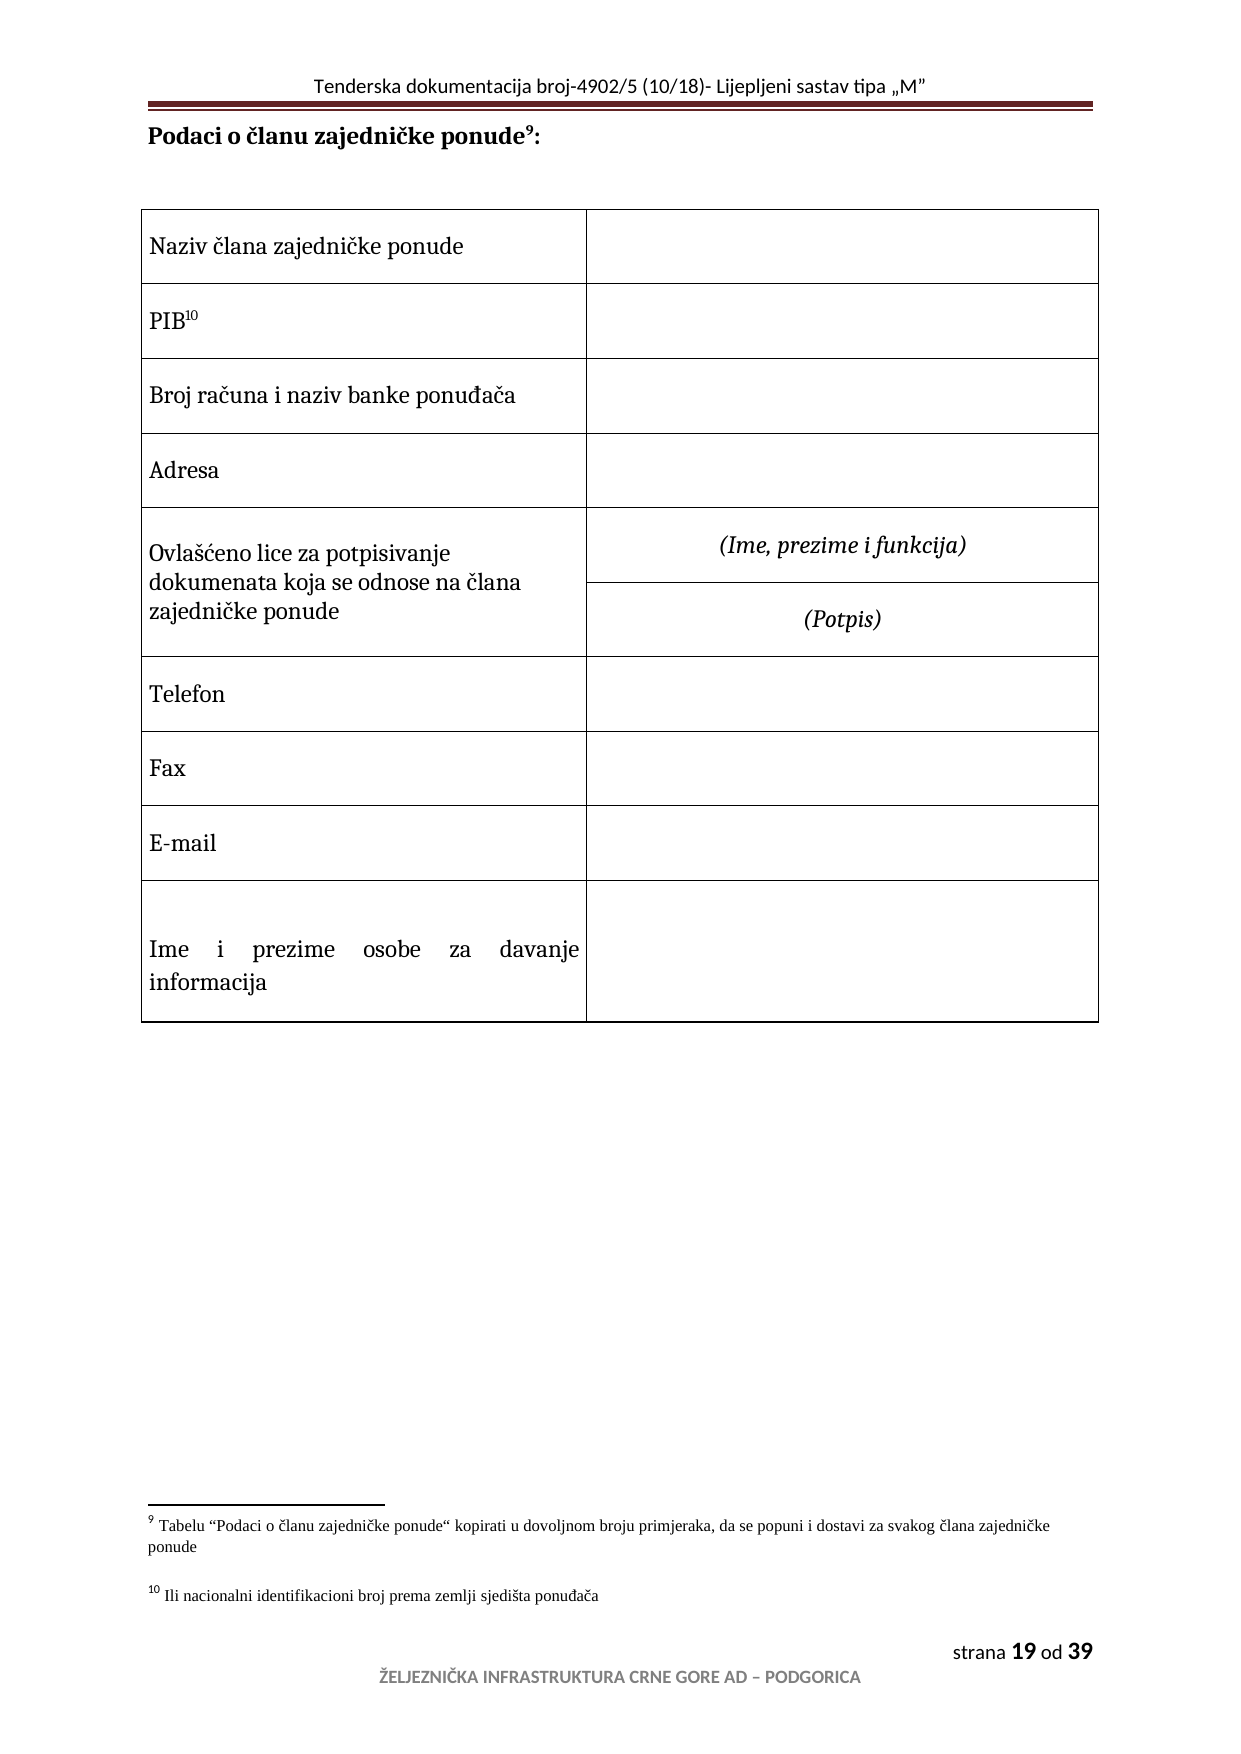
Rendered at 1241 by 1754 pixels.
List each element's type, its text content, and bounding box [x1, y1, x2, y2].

table_cell [587, 657, 1098, 731]
table_cell [587, 359, 1098, 432]
table_cell (Potpis) [587, 583, 1098, 656]
table_cell Telefon [142, 657, 586, 731]
text Podaci o članu zajedničke ponude: [148, 122, 1093, 151]
table_cell E-mail [142, 806, 586, 880]
table_cell [587, 434, 1098, 507]
table_cell Ovlašćeno lice za potpisivanje dokumenata koja se odnose na člana zajedničke ponude [142, 508, 586, 656]
table_cell [587, 806, 1098, 880]
table_cell [587, 881, 1098, 1021]
table_cell Broj računa i naziv banke ponuđača [142, 359, 586, 432]
table_cell [587, 284, 1098, 358]
table_cell [587, 732, 1098, 805]
table_cell PIB [142, 284, 586, 358]
table_cell (Ime, prezime i funkcija) [587, 508, 1098, 582]
table_cell Ime i prezime osobe za davanje informacija [142, 881, 586, 1021]
table_header [587, 210, 1098, 283]
table_cell Adresa [142, 434, 586, 507]
table_cell Fax [142, 732, 586, 805]
table_header Naziv člana zajedničke ponude [142, 210, 586, 283]
